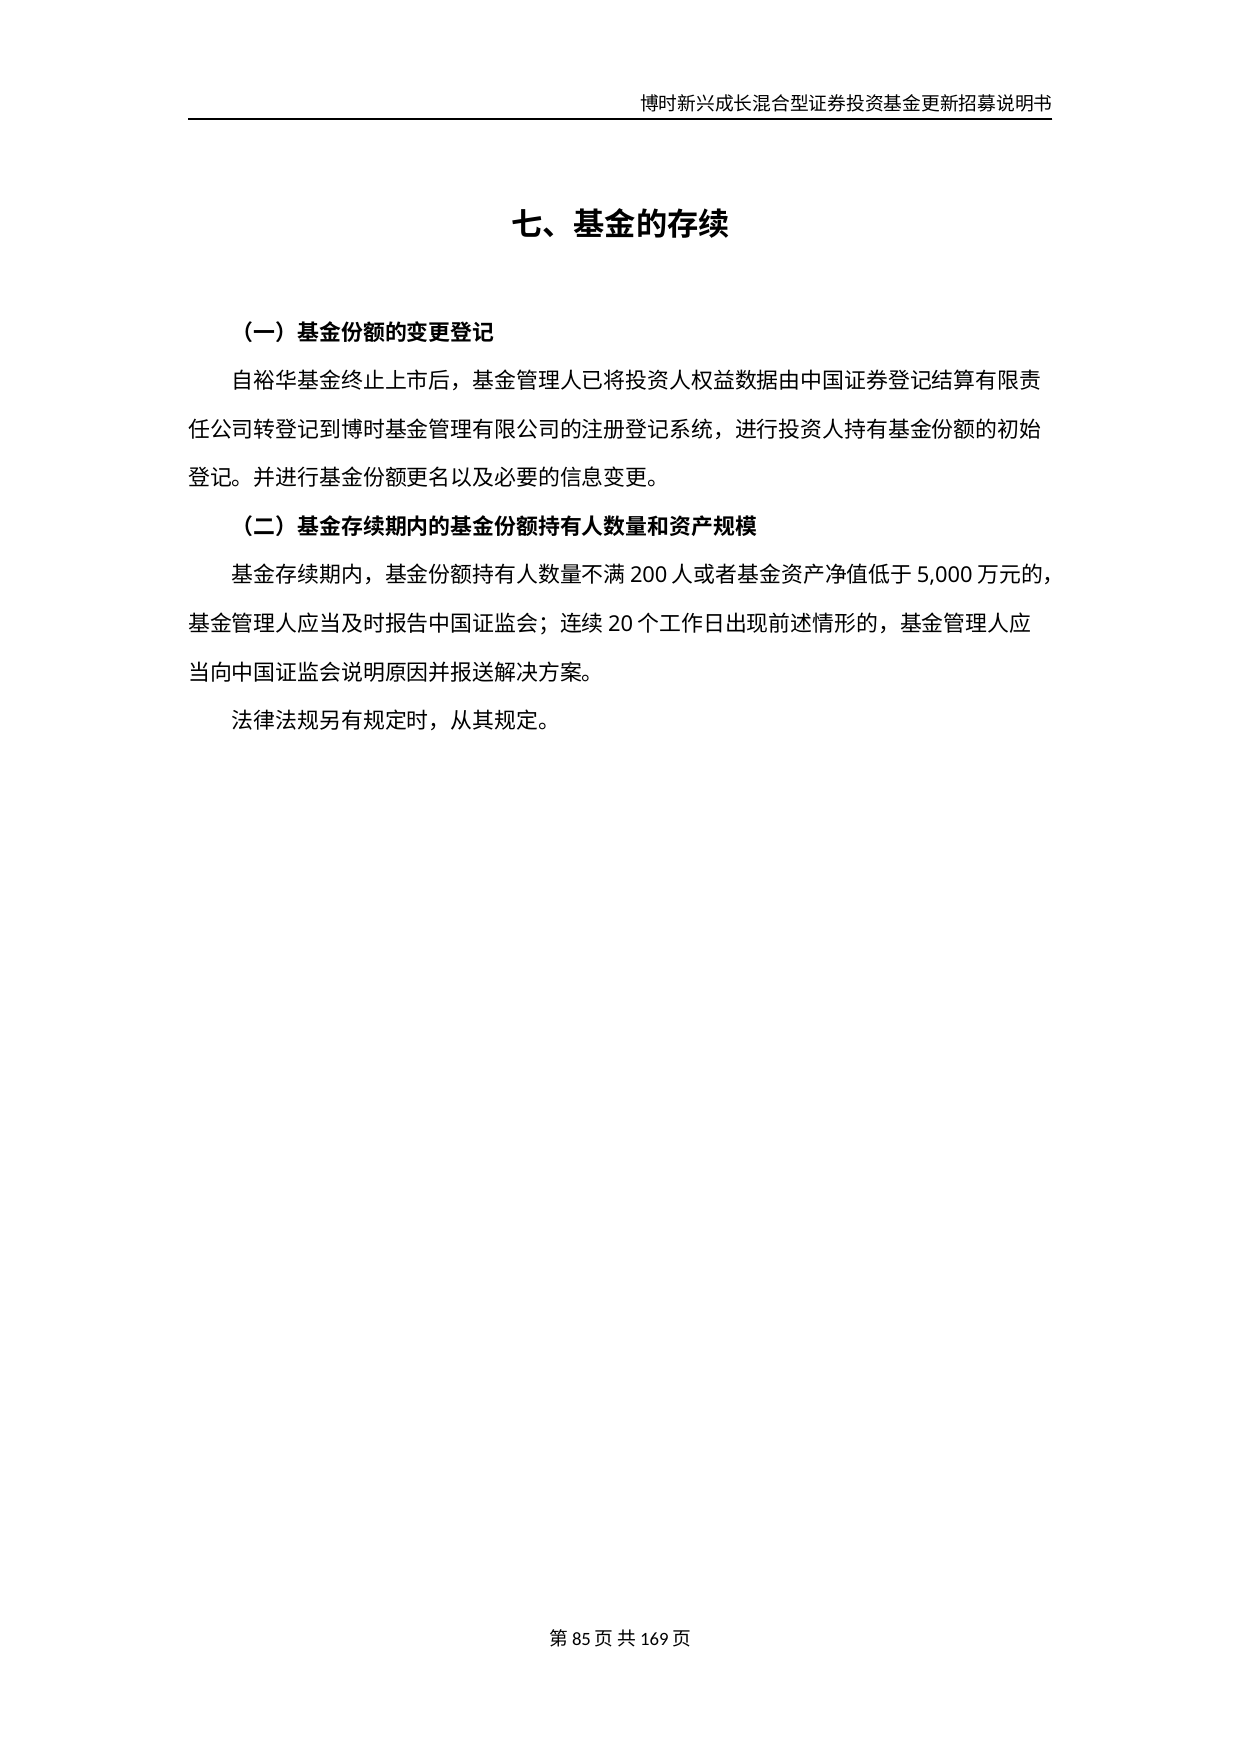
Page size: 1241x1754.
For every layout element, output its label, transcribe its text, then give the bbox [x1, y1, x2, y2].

text 自裕华基金终止上市后，基金管理人已将投资人权益数据由中国证券登记结算有限责任公司转登记到博时基金管理有限公司的注册登记系统，进行投资人持有基金份额的初始登记。并进行基金份额更名以及必要的信息变更。 [188, 362, 1052, 492]
text 法律法规另有规定时，从其规定。 [188, 702, 1052, 735]
subtitle 七、基金的存续 [188, 189, 1052, 254]
text （二）基金存续期内的基金份额持有人数量和资产规模 [188, 508, 1052, 541]
text 基金存续期内，基金份额持有人数量不满200人或者基金资产净值低于5,000万元的，基金管理人应当及时报告中国证监会；连续20个工作日出现前述情形的，基金管理人应当向中国证监会说明原因并报送解决方案。 [188, 557, 1052, 687]
text （一）基金份额的变更登记 [188, 314, 1052, 347]
